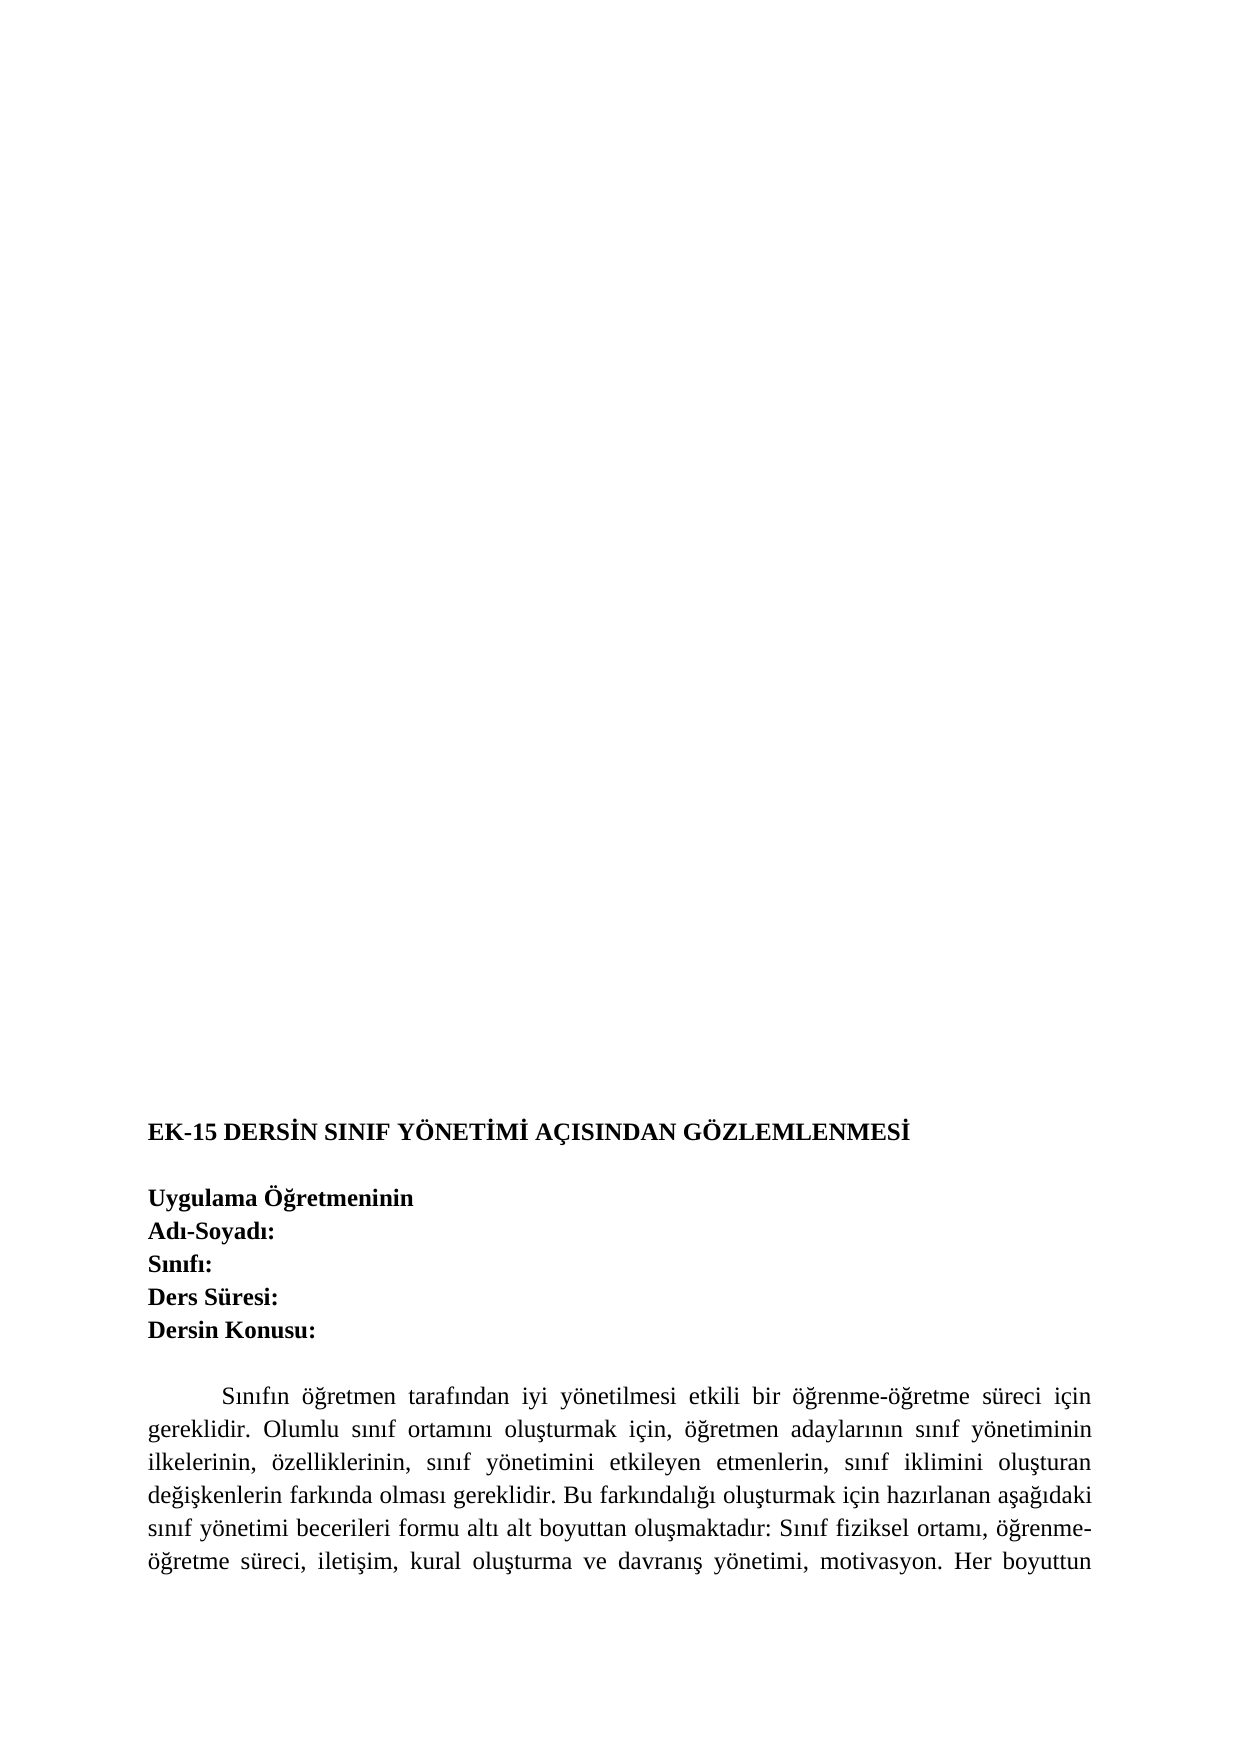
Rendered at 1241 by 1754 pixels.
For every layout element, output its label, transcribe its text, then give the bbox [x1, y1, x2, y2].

text EK-15 DERSİN SINIF YÖNETİMİ AÇISINDAN GÖZLEMLENMESİ [148, 1117, 1093, 1146]
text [148, 1381, 1093, 1575]
text Adı-Soyadı: [148, 1216, 1093, 1245]
text Sınıfı: [148, 1249, 1093, 1278]
text Dersin Konusu: [148, 1315, 1093, 1344]
text Uygulama Öğretmeninin [148, 1183, 1093, 1212]
text Ders Süresi: [148, 1282, 1093, 1311]
